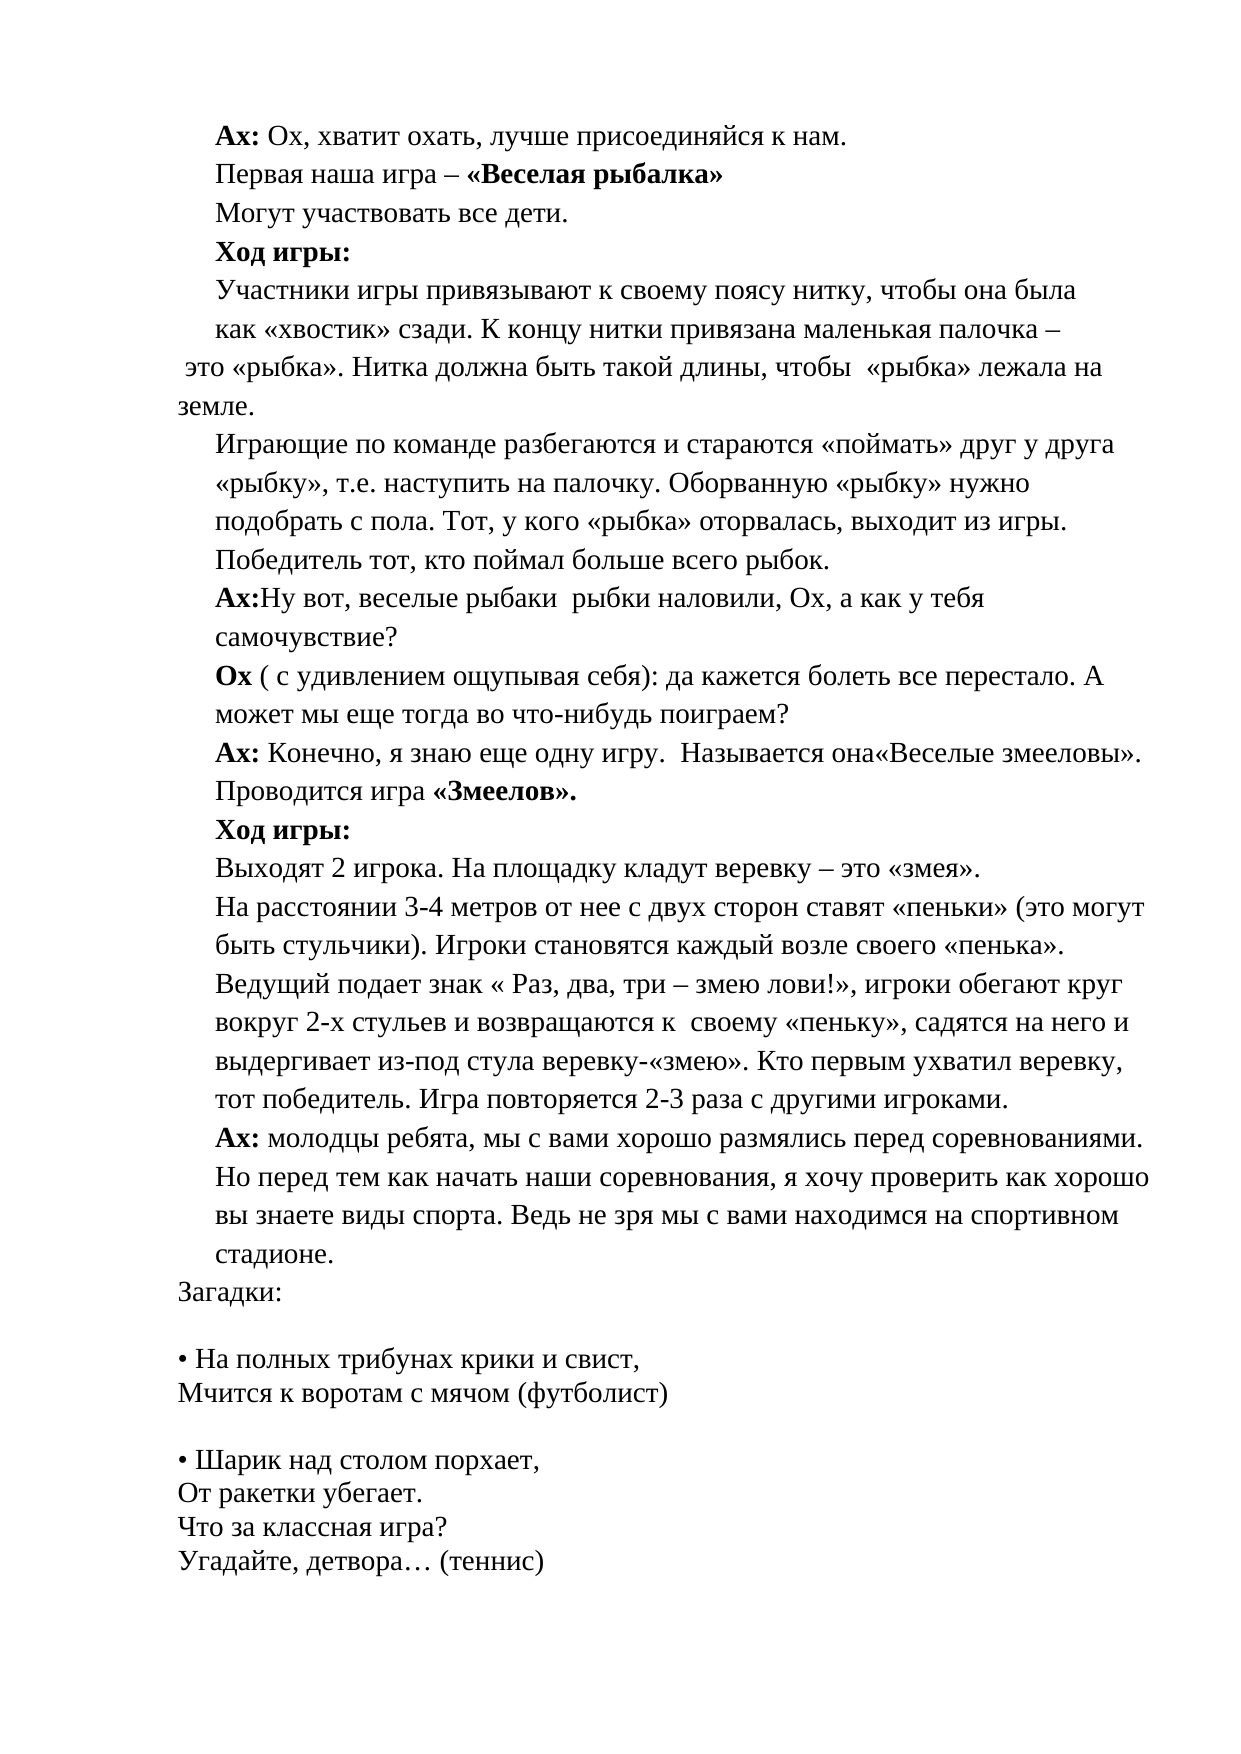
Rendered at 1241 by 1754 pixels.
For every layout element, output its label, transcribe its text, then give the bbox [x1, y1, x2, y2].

text Ход игры: [215, 812, 1152, 845]
text Ах: Ох, хватит охать, лучше присоединяйся к нам. [215, 118, 1152, 152]
text Ах:Ну вот, веселые рыбаки рыбки наловили, Ох, а как у тебя самочувствие? [215, 581, 1152, 653]
text Загадки: [177, 1274, 1152, 1308]
text Могут участвовать все дети. [215, 195, 1152, 229]
text • На полных трибунах крики и свист, [177, 1341, 1152, 1375]
text Играющие по команде разбегаются и стараются «поймать» друг у друга «рыбку», т.е. наступить на палочку. Оборванную «рыбку» нужно подобрать с пола. Тот, у кого «рыбка» оторвалась, выходит из игры. Победитель тот, кто поймал больше всего рыбок. [215, 426, 1152, 576]
text Мчится к воротам с мячом (футболист) [177, 1375, 1152, 1408]
text Ход игры: [215, 234, 1152, 267]
text Ах: молодцы ребята, мы с вами хорошо размялись перед соревнованиями. Но перед тем как начать наши соревнования, я хочу проверить как хорошо вы знаете виды спорта. Ведь не зря мы с вами находимся на спортивном стадионе. [215, 1120, 1152, 1269]
text как «хвостик» сзади. К концу нитки привязана маленькая палочка – [215, 311, 1152, 344]
text Участники игры привязывают к своему поясу нитку, чтобы она была [215, 272, 1152, 306]
text Что за классная игра? [177, 1509, 1152, 1543]
text Ах: Конечно, я знаю еще одну игру. Называется она«Веселые змееловы». [215, 735, 1152, 768]
text Проводится игра «Змеелов». [215, 773, 1152, 807]
text • Шарик над столом порхает, [177, 1442, 1152, 1476]
text Угадайте, детвора… (теннис) [177, 1543, 1152, 1576]
text Первая наша игра – «Веселая рыбалка» [215, 157, 1152, 190]
text это «рыбка». Нитка должна быть такой длины, чтобы «рыбка» лежала на земле. [177, 349, 1152, 421]
text На расстоянии 3-4 метров от нее с двух сторон ставят «пеньки» (это могут быть стульчики). Игроки становятся каждый возле своего «пенька». Ведущий подает знак « Раз, два, три – змею лови!», игроки обегают круг вокруг 2-х стульев и возвращаются к своему «пеньку», садятся на него и выдергивает из-под стула веревку-«змею». Кто первым ухватил веревку, тот победитель. Игра повторяется 2-3 раза с другими игроками. [215, 889, 1152, 1115]
text Выходят 2 игрока. На площадку кладут веревку – это «змея». [215, 850, 1152, 884]
text Ох ( с удивлением ощупывая себя): да кажется болеть все перестало. А может мы еще тогда во что-нибудь поиграем? [215, 658, 1152, 730]
text От ракетки убегает. [177, 1476, 1152, 1509]
